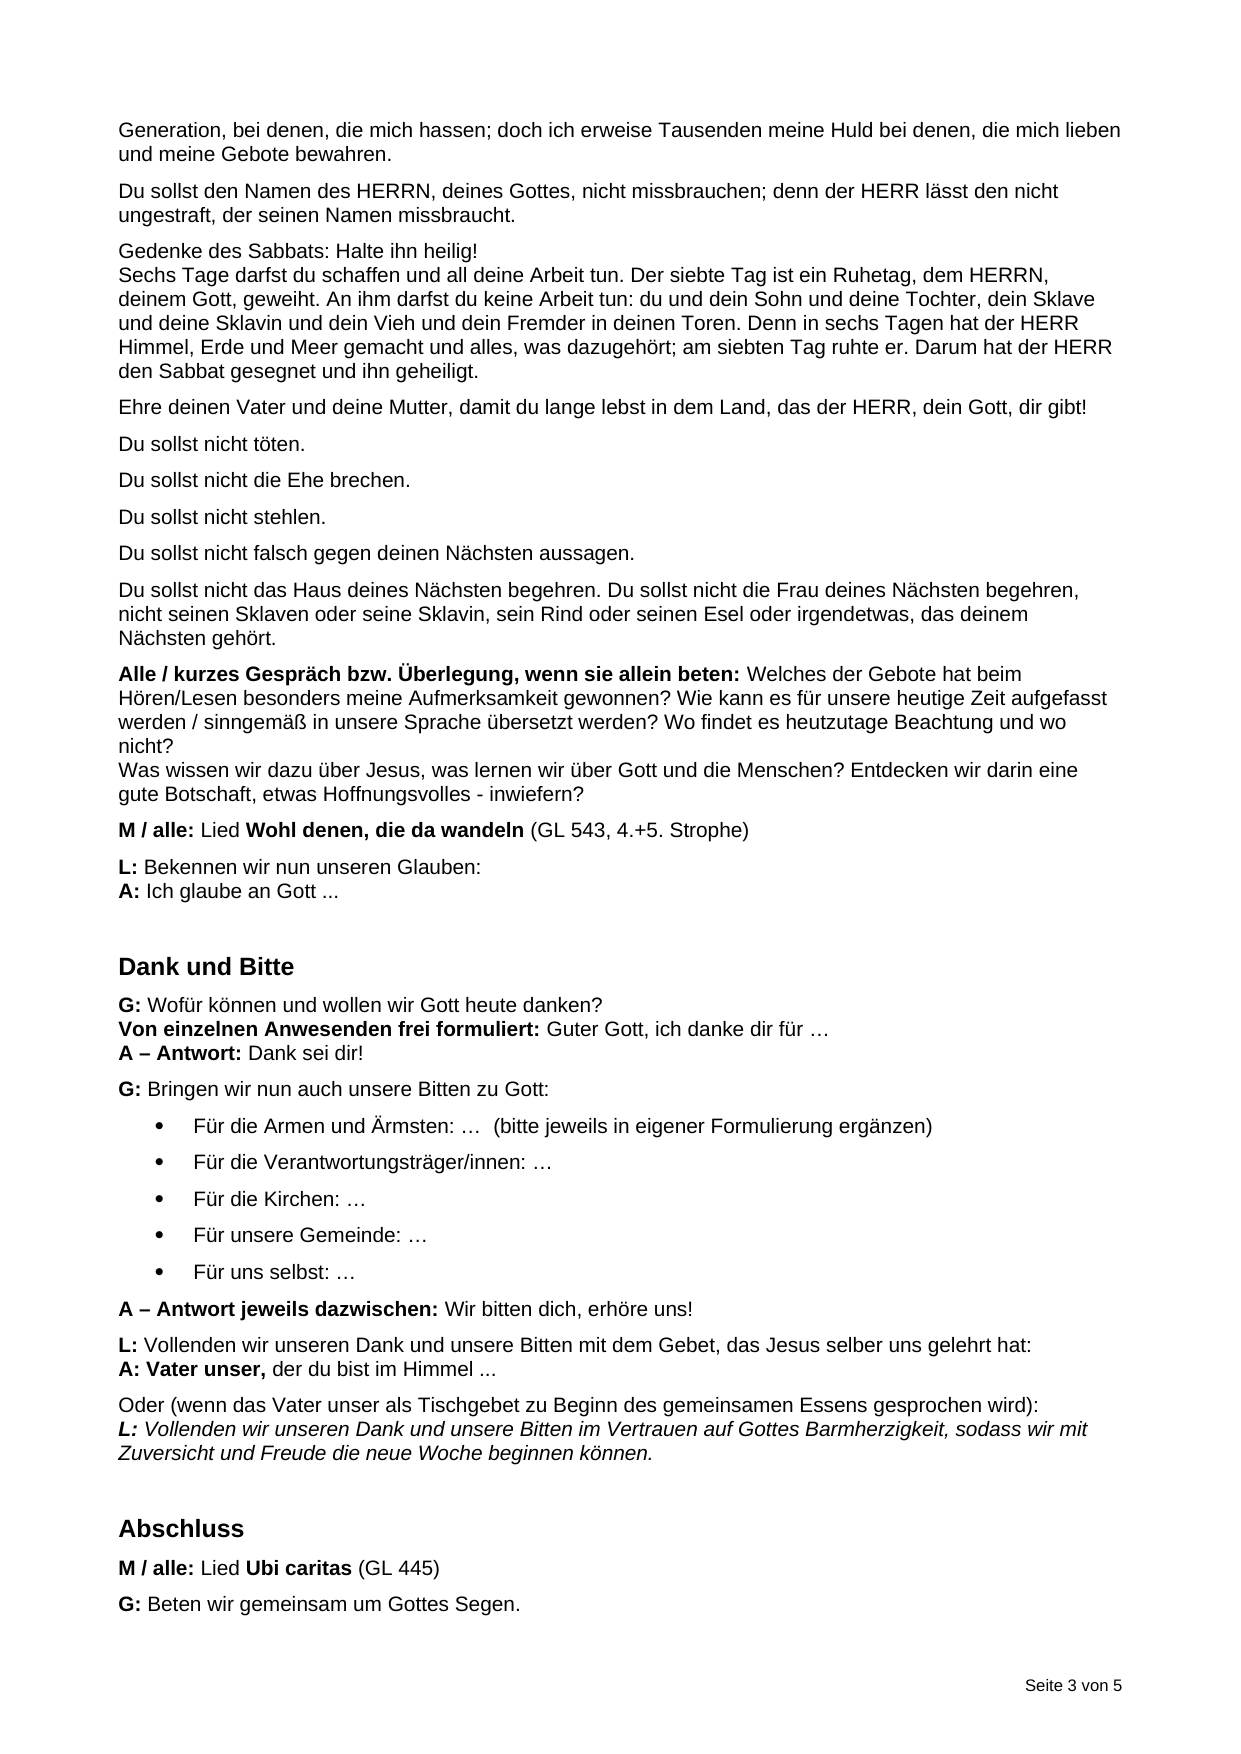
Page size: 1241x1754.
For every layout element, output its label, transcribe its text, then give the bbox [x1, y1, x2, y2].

text Gedenke des Sabbats: Halte ihn heilig! Sechs Tage darfst du schaffen und all deine Arbeit tun. Der siebte Tag ist ein Ruhetag, dem HERRN, deinem Gott, geweiht. An ihm darfst du keine Arbeit tun: du und dein Sohn und deine Tochter, dein Sklave und deine Sklavin und dein Vieh und dein Fremder in deinen Toren. Denn in sechs Tagen hat der HERR Himmel, Erde und Meer gemacht und alles, was dazugehört; am siebten Tag ruhte er. Darum hat der HERR den Sabbat gesegnet und ihn geheiligt. [118, 239, 1122, 383]
subtitle Abschluss [118, 1514, 1122, 1543]
text Du sollst nicht die Ehe brechen. [118, 468, 1122, 492]
text G: Beten wir gemeinsam um Gottes Segen. [118, 1592, 1122, 1616]
list Für die Armen und Ärmsten: … (bitte jeweils in eigener Formulierung ergänzen) [156, 1113, 1122, 1138]
list Für unsere Gemeinde: … [156, 1223, 1122, 1247]
list Für die Verantwortungsträger/innen: … [156, 1150, 1122, 1174]
text L: Bekennen wir nun unseren Glauben: A: Ich glaube an Gott ... [118, 854, 1122, 902]
text Du sollst den Namen des HERRN, deines Gottes, nicht missbrauchen; denn der HERR lässt den nicht ungestraft, der seinen Namen missbraucht. [118, 178, 1122, 226]
list Für uns selbst: … [156, 1260, 1122, 1284]
text Du sollst nicht falsch gegen deinen Nächsten aussagen. [118, 541, 1122, 565]
text M / alle: Lied Wohl denen, die da wandeln (GL 543, 4.+5. Strophe) [118, 818, 1122, 842]
text L: Vollenden wir unseren Dank und unsere Bitten mit dem Gebet, das Jesus selber uns gelehrt hat: A: Vater unser, der du bist im Himmel ... [118, 1333, 1122, 1381]
text Du sollst nicht stehlen. [118, 504, 1122, 528]
subtitle Dank und Bitte [118, 951, 1122, 980]
text Oder (wenn das Vater unser als Tischgebet zu Beginn des gemeinsamen Essens gesprochen wird): L: Vollenden wir unseren Dank und unsere Bitten im Vertrauen auf Gottes Barmherzigkeit, sodass wir mit Zuversicht und Freude die neue Woche beginnen können. [118, 1393, 1122, 1465]
text Ehre deinen Vater und deine Mutter, damit du lange lebst in dem Land, das der HERR, dein Gott, dir gibt! [118, 395, 1122, 419]
text A – Antwort jeweils dazwischen: Wir bitten dich, erhöre uns! [118, 1296, 1122, 1320]
text G: Wofür können und wollen wir Gott heute danken? Von einzelnen Anwesenden frei formuliert: Guter Gott, ich danke dir für … A – Antwort: Dank sei dir! [118, 993, 1122, 1064]
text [118, 118, 1122, 166]
text Du sollst nicht töten. [118, 432, 1122, 456]
text Alle / kurzes Gespräch bzw. Überlegung, wenn sie allein beten: Welches der Gebote hat beim Hören/Lesen besonders meine Aufmerksamkeit gewonnen? Wie kann es für unsere heutige Zeit aufgefasst werden / sinngemäß in unsere Sprache übersetzt werden? Wo findet es heutzutage Beachtung und wo nicht? Was wissen wir dazu über Jesus, was lernen wir über Gott und die Menschen? Entdecken wir darin eine gute Botschaft, etwas Hoffnungsvolles - inwiefern? [118, 662, 1122, 806]
text Du sollst nicht das Haus deines Nächsten begehren. Du sollst nicht die Frau deines Nächsten begehren, nicht seinen Sklaven oder seine Sklavin, sein Rind oder seinen Esel oder irgendetwas, das deinem Nächsten gehört. [118, 577, 1122, 649]
list Für die Kirchen: … [156, 1187, 1122, 1211]
text G: Bringen wir nun auch unsere Bitten zu Gott: [118, 1077, 1122, 1101]
text M / alle: Lied Ubi caritas (GL 445) [118, 1555, 1122, 1579]
